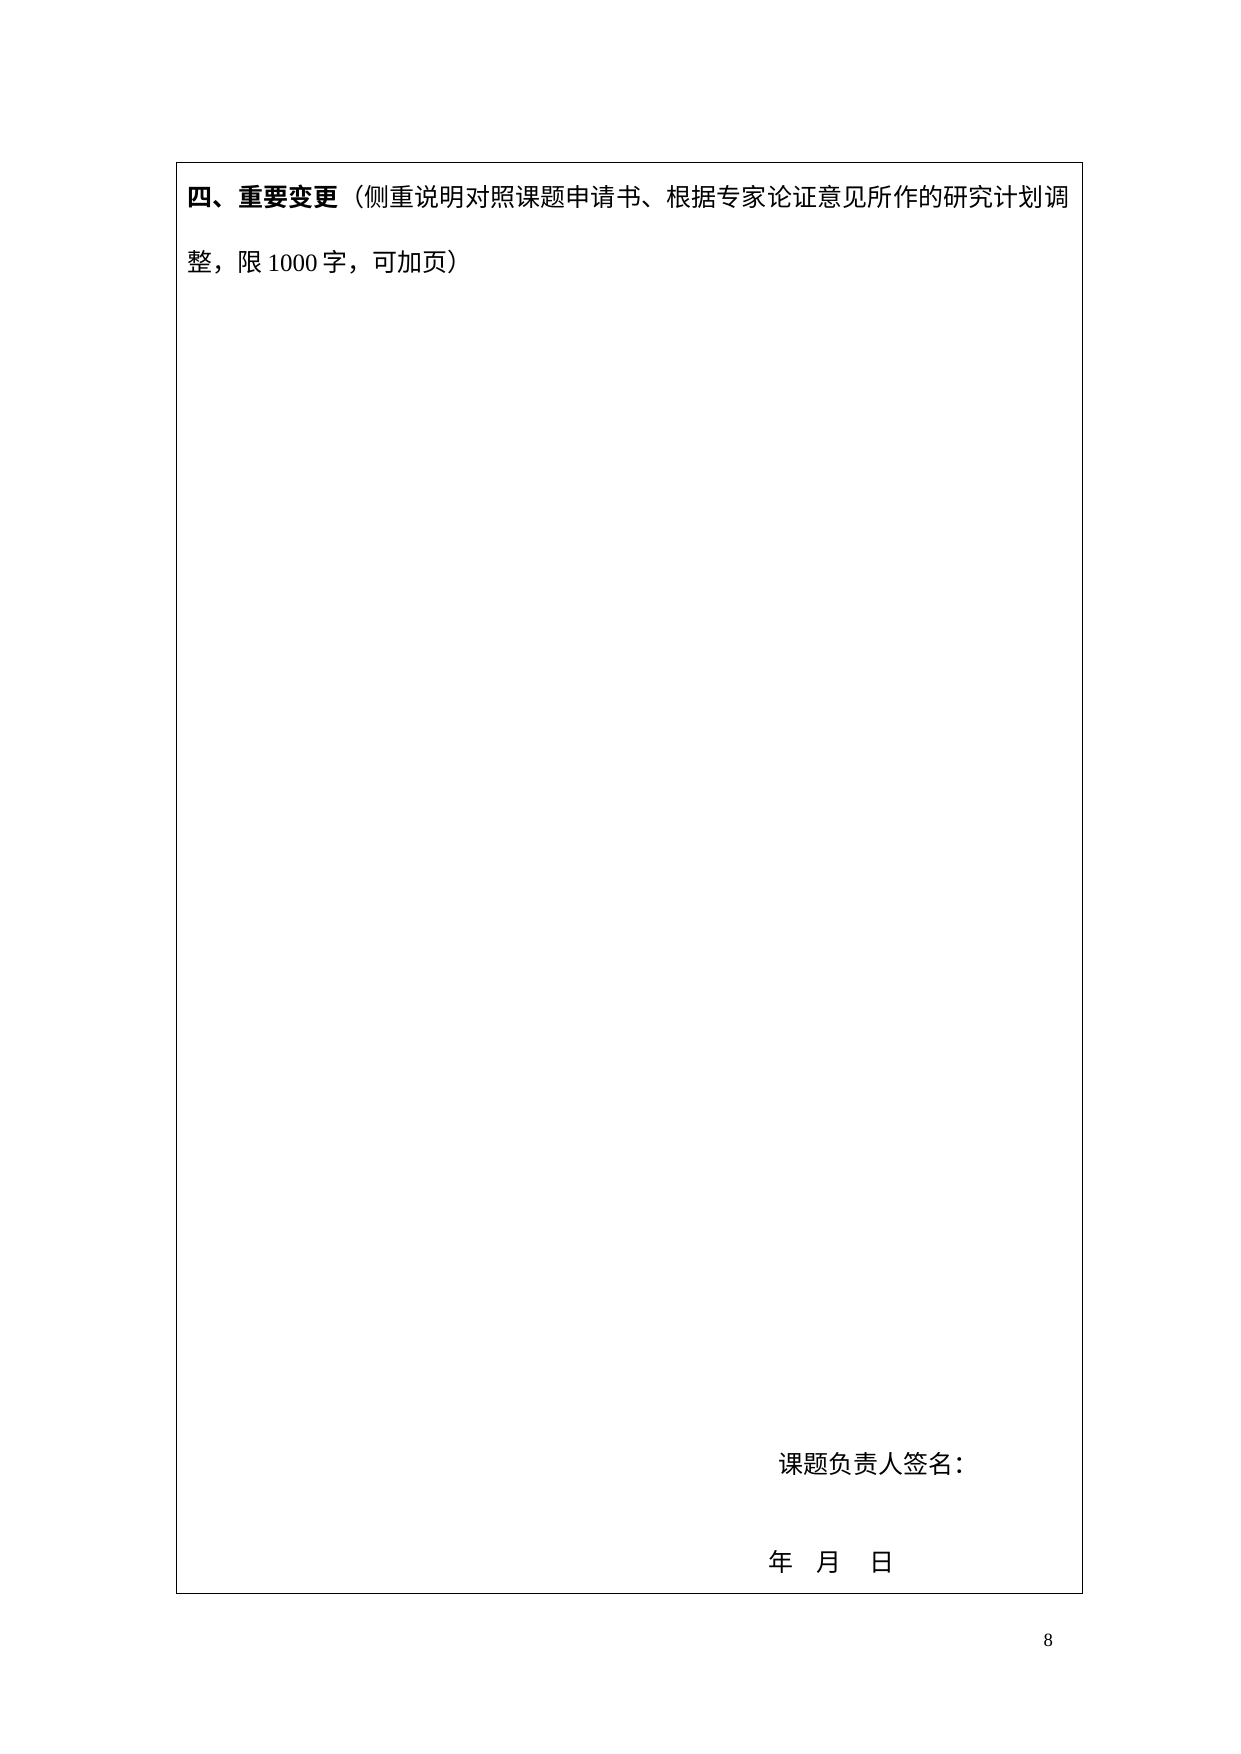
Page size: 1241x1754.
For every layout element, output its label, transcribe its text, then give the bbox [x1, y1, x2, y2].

table_header 四、重要变更（侧重说明对照课题申请书、根据专家论证意见所作的研究计划调整，限1000字，可加页） 课题负责人签名： 年 月 日 [177, 163, 1082, 1593]
